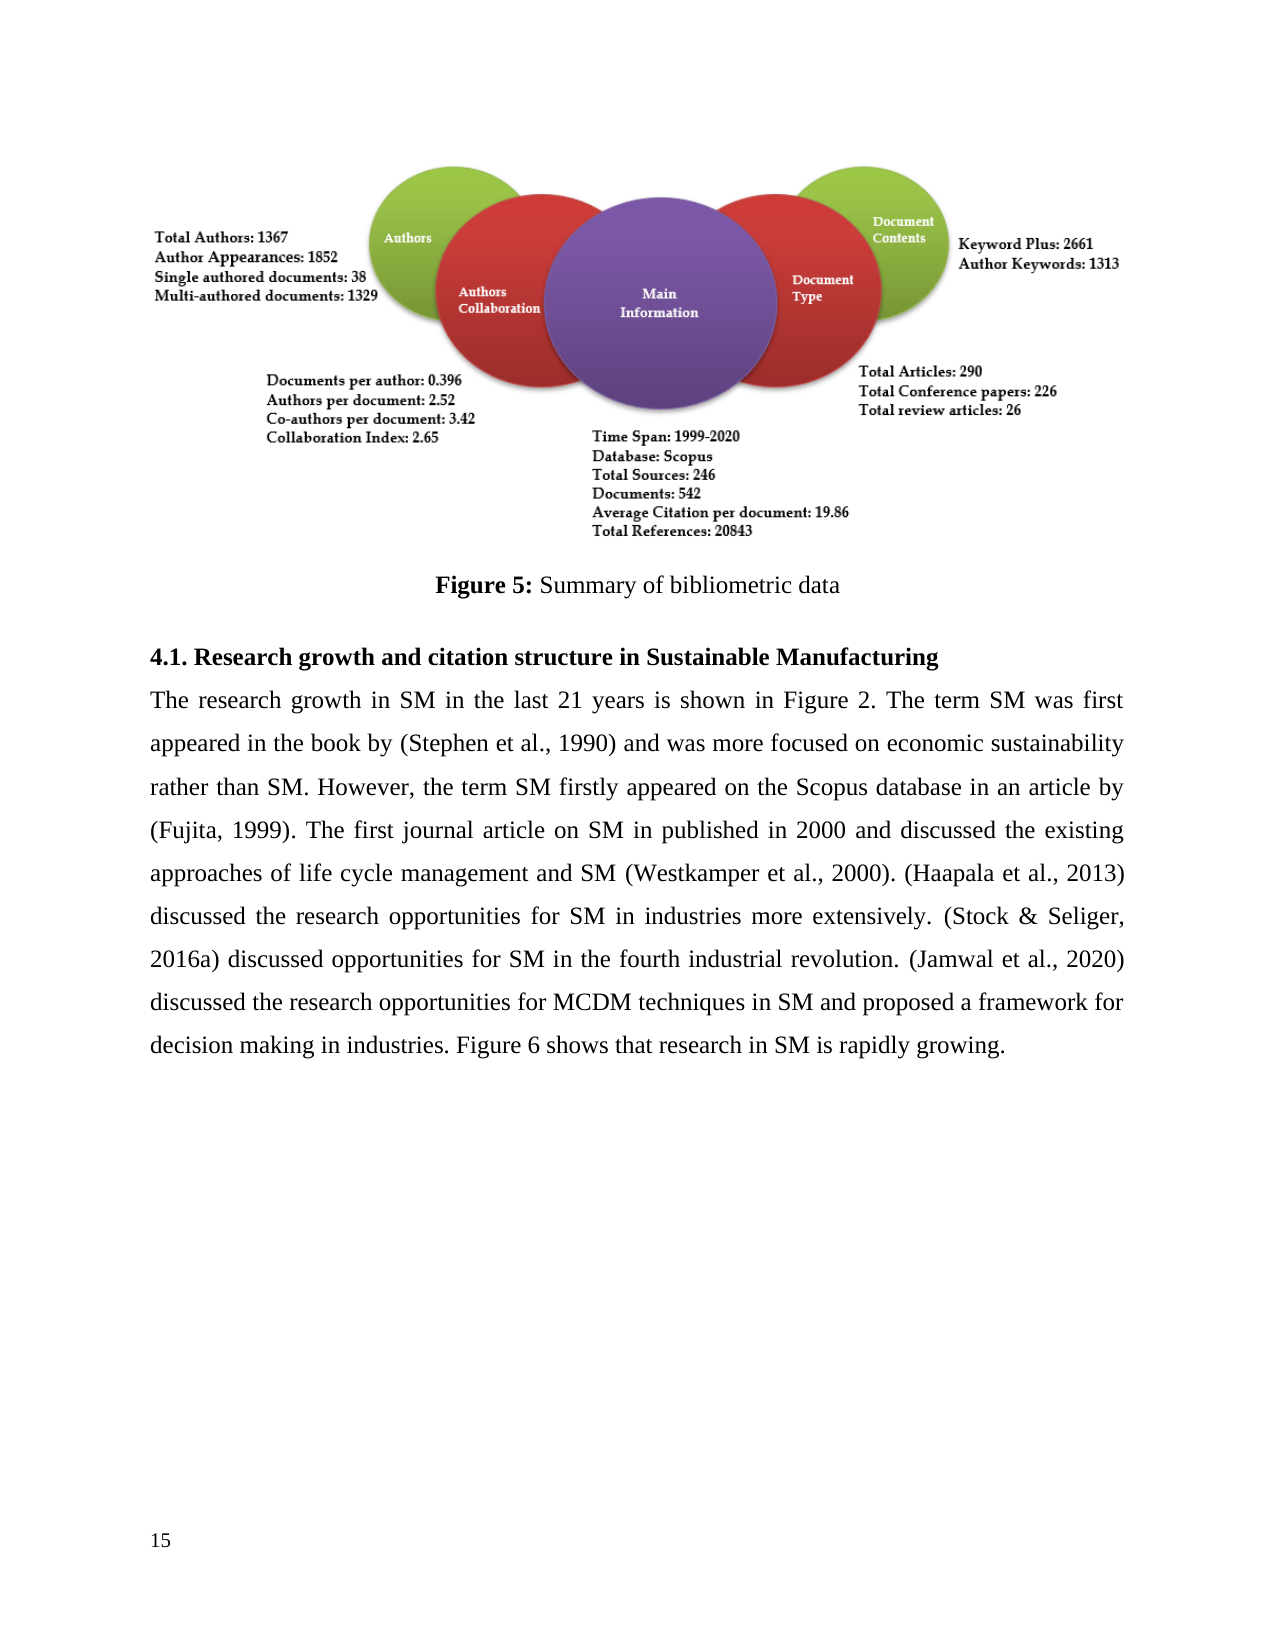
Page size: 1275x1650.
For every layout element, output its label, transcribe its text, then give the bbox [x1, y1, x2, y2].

text The research growth in SM in the last 21 years is shown in Figure 2. The term SM was first appeared in the book by (Stephen et al., 1990) and was more focused on economic sustainability rather than SM. However, the term SM firstly appeared on the Scopus database in an article by (Fujita, 1999). The first journal article on SM in published in 2000 and discussed the existing approaches of life cycle management and SM (Westkamper et al., 2000). (Haapala et al., 2013) discussed the research opportunities for SM in industries more extensively. (Stock & Seliger, 2016a) discussed opportunities for SM in the fourth industrial revolution. (Jamwal et al., 2020) discussed the research opportunities for MCDM techniques in SM and proposed a framework for decision making in industries. Figure 6 shows that research in SM is rapidly growing. [150, 685, 1125, 1059]
text 4.1. Research growth and citation structure in Sustainable Manufacturing [150, 642, 1125, 671]
text Figure 5: Summary of bibliometric data [150, 570, 1125, 599]
picture [150, 150, 1125, 547]
